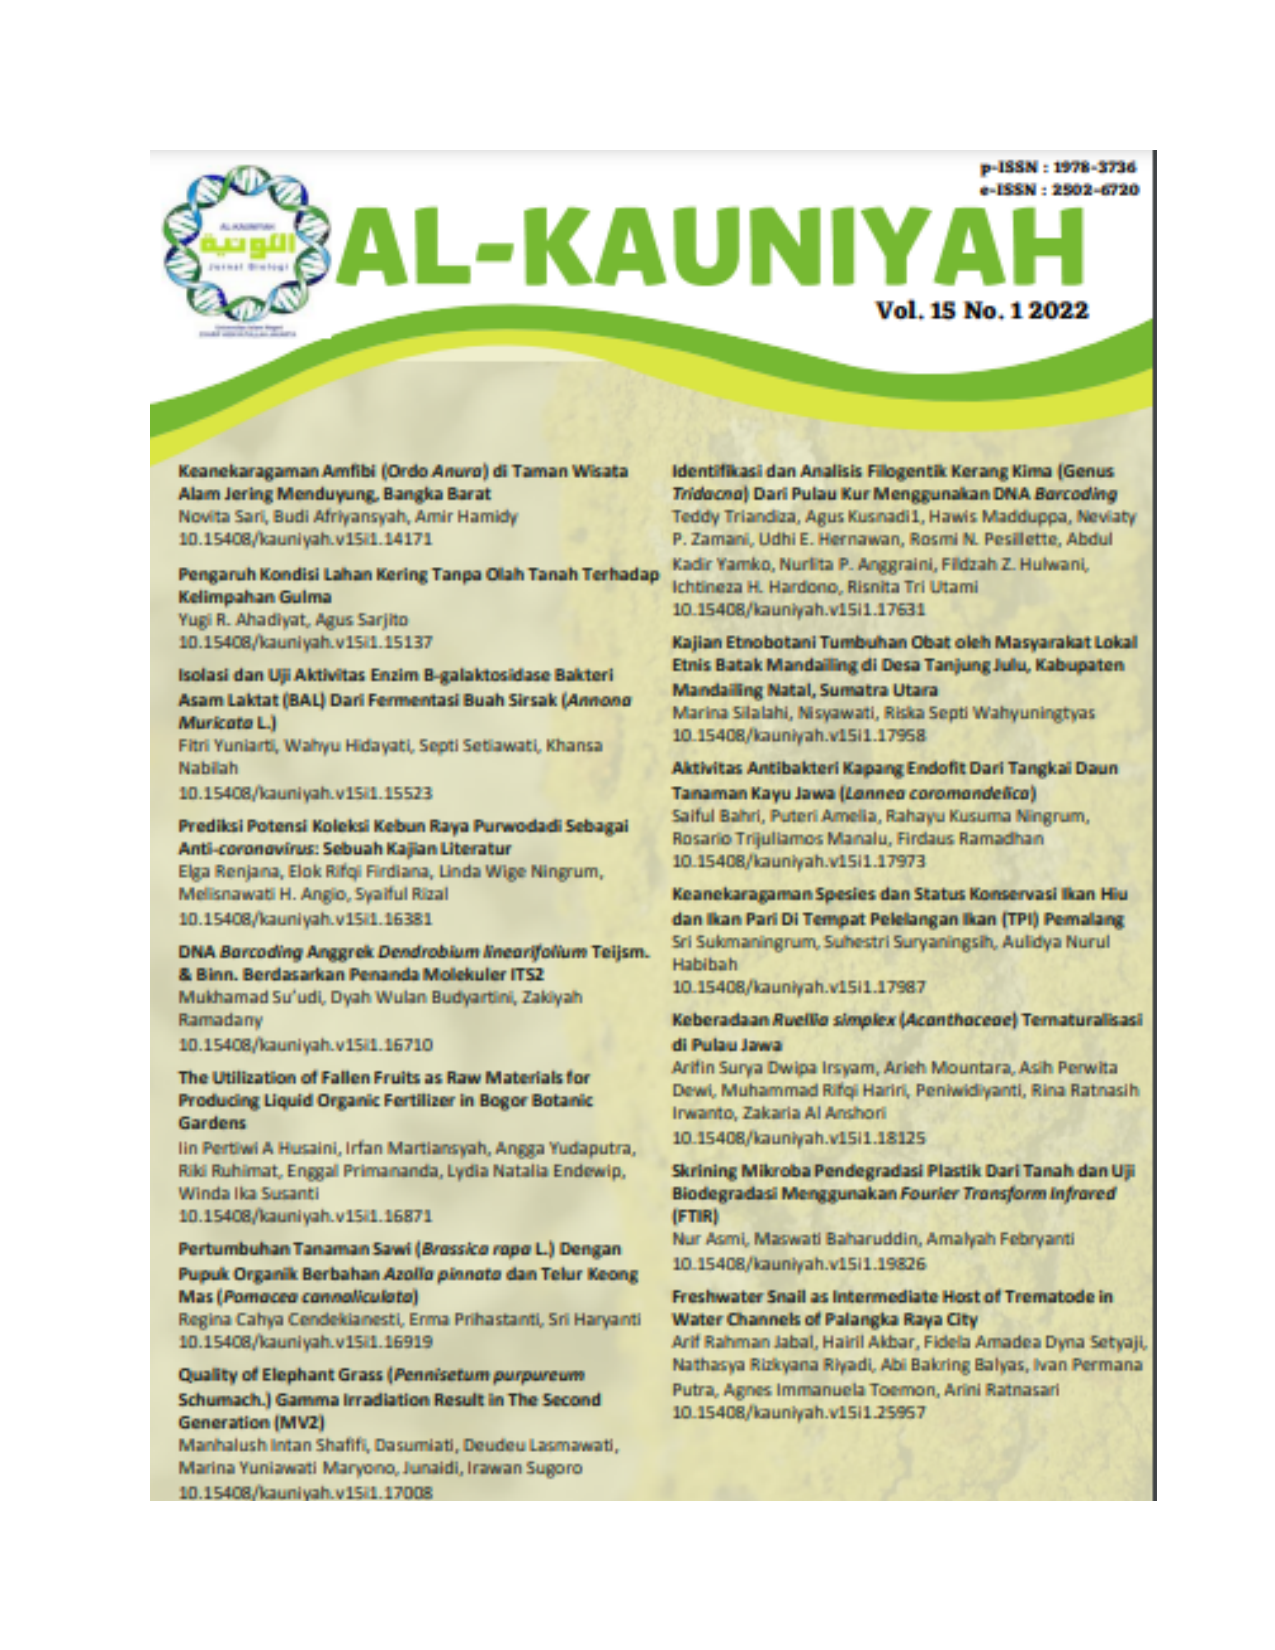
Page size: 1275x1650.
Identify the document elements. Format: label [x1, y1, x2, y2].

picture [150, 150, 1157, 1501]
